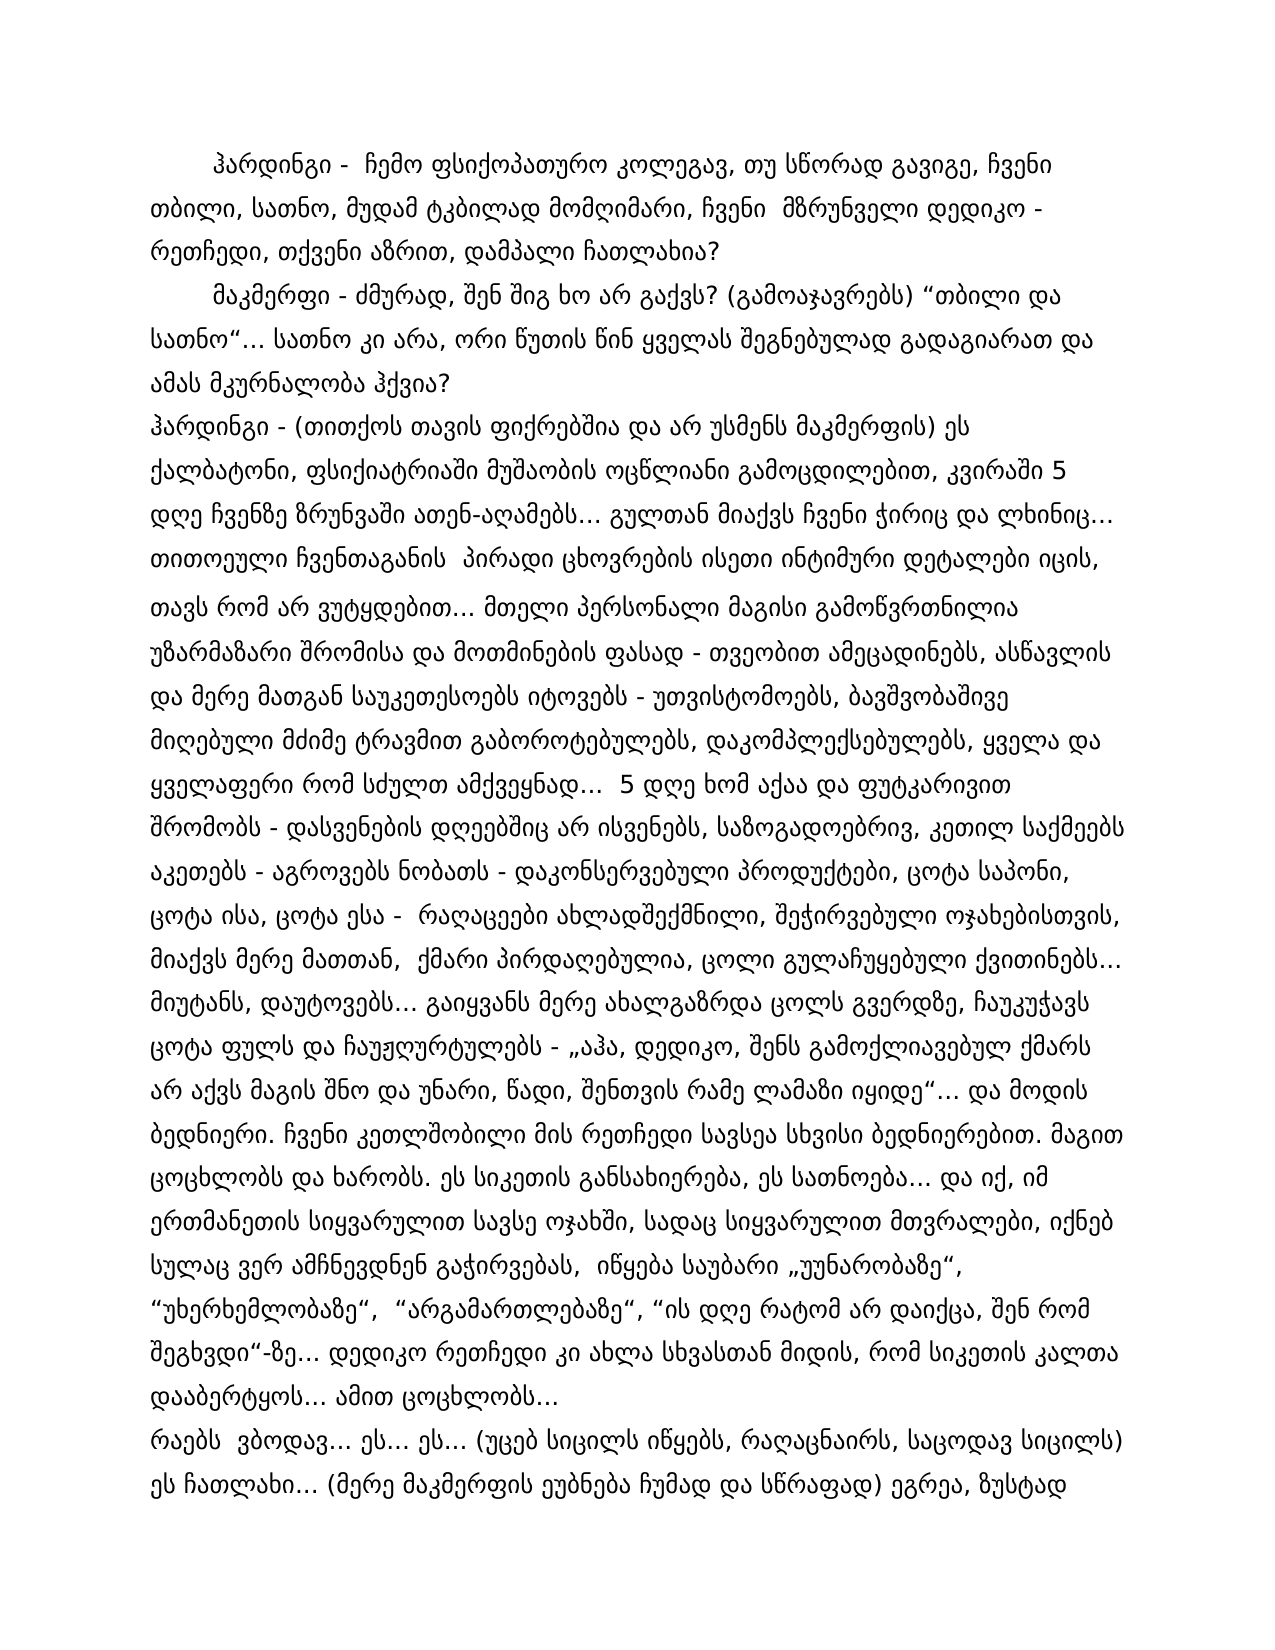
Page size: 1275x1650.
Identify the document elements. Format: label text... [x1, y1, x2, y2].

text ჰარდინგი - (თითქოს თავის ფიქრებშია და არ უსმენს მაკმერფის) ეს ქალბატონი, ფსიქიატრიაში მუშაობის ოცწლიანი გამოცდილებით, კვირაში 5 დღე ჩვენზე ზრუნვაში ათენ-აღამებს... გულთან მიაქვს ჩვენი ჭირიც და ლხინიც... თითოეული ჩვენთაგანის პირადი ცხოვრების ისეთი ინტიმური დეტალები იცის, თავს რომ არ ვუტყდებით... მთელი პერსონალი მაგისი გამოწვრთნილია უზარმაზარი შრომისა და მოთმინების ფასად - თვეობით ამეცადინებს, ასწავლის და მერე მათგან საუკეთესოებს იტოვებს - უთვისტომოებს, ბავშვობაშივე მიღებული მძიმე ტრავმით გაბოროტებულებს, დაკომპლექსებულებს, ყველა და ყველაფერი რომ სძულთ ამქვეყნად... 5 დღე ხომ აქაა და ფუტკარივით შრომობს - დასვენების დღეებშიც არ ისვენებს, საზოგადოებრივ, კეთილ საქმეებს აკეთებს - აგროვებს ნობათს - დაკონსერვებული პროდუქტები, ცოტა საპონი, ცოტა ისა, ცოტა ესა - რაღაცეები ახლადშექმნილი, შეჭირვებული ოჯახებისთვის, მიაქვს მერე მათთან, ქმარი პირდაღებულია, ცოლი გულაჩუყებული ქვითინებს... მიუტანს, დაუტოვებს... გაიყვანს მერე ახალგაზრდა ცოლს გვერდზე, ჩაუკუჭავს ცოტა ფულს და ჩაუჟღურტულებს - „აჰა, დედიკო, შენს გამოქლიავებულ ქმარს არ აქვს მაგის შნო და უნარი, წადი, შენთვის რამე ლამაზი იყიდე“... და მოდის ბედნიერი. ჩვენი კეთლშობილი მის რეთჩედი სავსეა სხვისი ბედნიერებით. მაგით ცოცხლობს და ხარობს. ეს სიკეთის განსახიერება, ეს სათნოება... და იქ, იმ ერთმანეთის სიყვარულით სავსე ოჯახში, სადაც სიყვარულით მთვრალები, იქნებ სულაც ვერ ამჩნევდნენ გაჭირვებას, იწყება საუბარი „უუნარობაზე“, “უხერხემლობაზე“, “არგამართლებაზე“, “ის დღე რატომ არ დაიქცა, შენ რომ შეგხვდი“-ზე... დედიკო რეთჩედი კი ახლა სხვასთან მიდის, რომ სიკეთის კალთა დააბერტყოს... ამით ცოცხლობს... [150, 412, 1125, 1411]
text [150, 1426, 1125, 1499]
text მაკმერფი - ძმურად, შენ შიგ ხო არ გაქვს? (გამოაჯავრებს) “თბილი და სათნო“... სათნო კი არა, ორი წუთის წინ ყველას შეგნებულად გადაგიარათ და ამას მკურნალობა ჰქვია? [150, 281, 1125, 398]
text ჰარდინგი - ჩემო ფსიქოპათურო კოლეგავ, თუ სწორად გავიგე, ჩვენი თბილი, სათნო, მუდამ ტკბილად მომღიმარი, ჩვენი მზრუნველი დედიკო - რეთჩედი, თქვენი აზრით, დამპალი ჩათლახია? [150, 150, 1125, 267]
